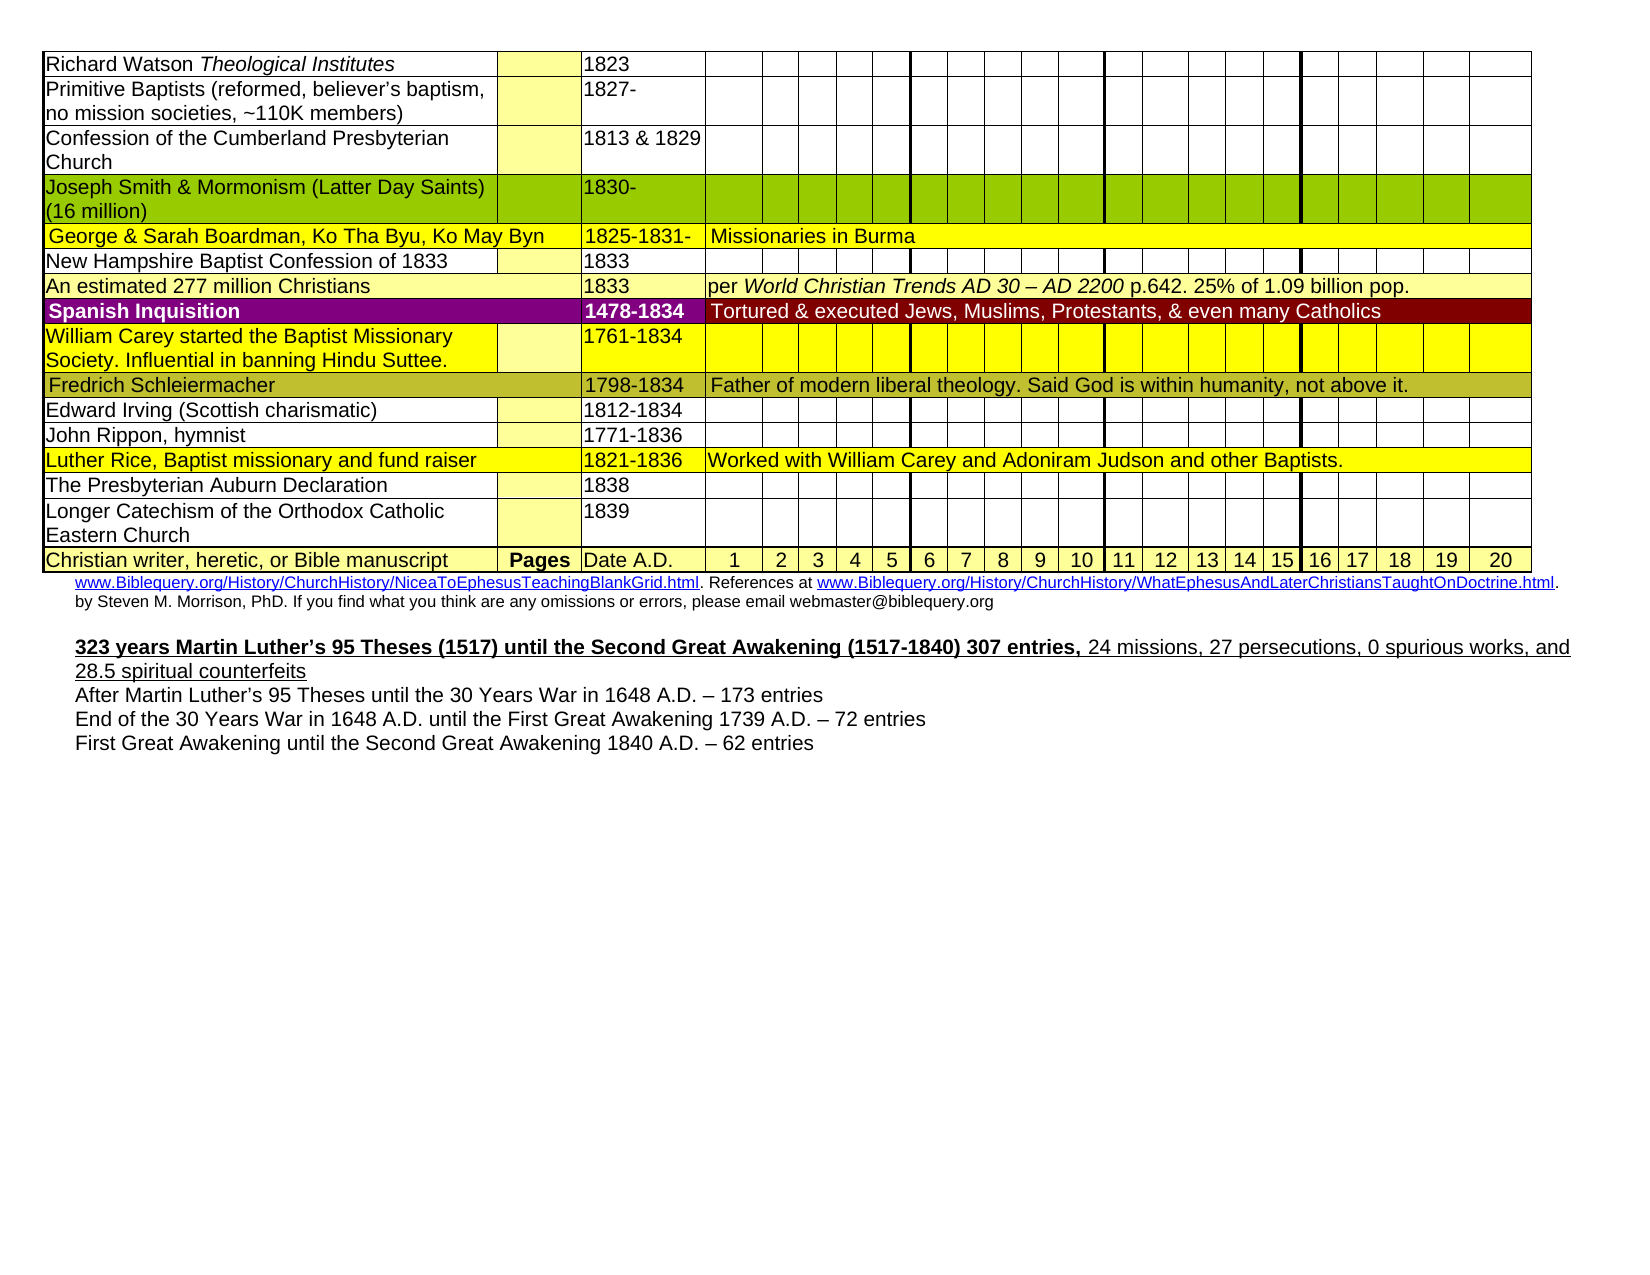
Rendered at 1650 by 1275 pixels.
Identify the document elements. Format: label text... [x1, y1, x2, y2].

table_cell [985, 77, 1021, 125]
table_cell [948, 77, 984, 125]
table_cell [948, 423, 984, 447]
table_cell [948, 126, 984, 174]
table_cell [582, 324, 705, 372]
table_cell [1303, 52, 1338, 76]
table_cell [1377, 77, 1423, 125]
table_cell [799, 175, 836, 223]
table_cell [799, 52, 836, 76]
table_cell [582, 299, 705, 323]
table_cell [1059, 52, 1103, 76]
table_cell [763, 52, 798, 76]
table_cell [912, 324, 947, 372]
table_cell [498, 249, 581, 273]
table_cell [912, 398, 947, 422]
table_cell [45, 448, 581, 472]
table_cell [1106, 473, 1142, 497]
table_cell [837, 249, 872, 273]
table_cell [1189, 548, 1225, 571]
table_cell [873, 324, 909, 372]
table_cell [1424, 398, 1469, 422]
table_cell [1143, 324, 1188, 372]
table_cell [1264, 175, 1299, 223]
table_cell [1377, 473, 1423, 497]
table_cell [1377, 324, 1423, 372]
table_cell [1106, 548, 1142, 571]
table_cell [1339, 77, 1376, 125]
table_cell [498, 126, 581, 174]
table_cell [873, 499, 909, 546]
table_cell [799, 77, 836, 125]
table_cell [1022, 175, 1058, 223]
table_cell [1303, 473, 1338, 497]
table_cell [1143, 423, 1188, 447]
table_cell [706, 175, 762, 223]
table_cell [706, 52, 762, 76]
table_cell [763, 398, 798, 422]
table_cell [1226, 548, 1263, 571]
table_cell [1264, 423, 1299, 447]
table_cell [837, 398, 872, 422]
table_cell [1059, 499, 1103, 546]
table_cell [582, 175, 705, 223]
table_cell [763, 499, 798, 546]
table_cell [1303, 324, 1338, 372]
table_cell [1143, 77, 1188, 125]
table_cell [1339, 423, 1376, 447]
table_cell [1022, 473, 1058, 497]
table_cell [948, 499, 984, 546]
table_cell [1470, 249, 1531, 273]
text 323 years Martin Luther’s 95 Theses (1517) until the Second Great Awakening (1517-1840) 307 entries, 24 missions, 27 persecutions, 0 spurious works, and 28.5 spiritual counterfeits [75, 635, 1573, 683]
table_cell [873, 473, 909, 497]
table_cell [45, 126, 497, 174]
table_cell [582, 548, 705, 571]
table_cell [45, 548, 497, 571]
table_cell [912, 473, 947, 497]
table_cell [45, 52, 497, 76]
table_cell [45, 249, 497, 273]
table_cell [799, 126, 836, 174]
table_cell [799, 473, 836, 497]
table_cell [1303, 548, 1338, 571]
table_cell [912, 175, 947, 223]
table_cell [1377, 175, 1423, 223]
text First Great Awakening until the Second Great Awakening 1840 A.D. – 62 entries [75, 731, 1573, 754]
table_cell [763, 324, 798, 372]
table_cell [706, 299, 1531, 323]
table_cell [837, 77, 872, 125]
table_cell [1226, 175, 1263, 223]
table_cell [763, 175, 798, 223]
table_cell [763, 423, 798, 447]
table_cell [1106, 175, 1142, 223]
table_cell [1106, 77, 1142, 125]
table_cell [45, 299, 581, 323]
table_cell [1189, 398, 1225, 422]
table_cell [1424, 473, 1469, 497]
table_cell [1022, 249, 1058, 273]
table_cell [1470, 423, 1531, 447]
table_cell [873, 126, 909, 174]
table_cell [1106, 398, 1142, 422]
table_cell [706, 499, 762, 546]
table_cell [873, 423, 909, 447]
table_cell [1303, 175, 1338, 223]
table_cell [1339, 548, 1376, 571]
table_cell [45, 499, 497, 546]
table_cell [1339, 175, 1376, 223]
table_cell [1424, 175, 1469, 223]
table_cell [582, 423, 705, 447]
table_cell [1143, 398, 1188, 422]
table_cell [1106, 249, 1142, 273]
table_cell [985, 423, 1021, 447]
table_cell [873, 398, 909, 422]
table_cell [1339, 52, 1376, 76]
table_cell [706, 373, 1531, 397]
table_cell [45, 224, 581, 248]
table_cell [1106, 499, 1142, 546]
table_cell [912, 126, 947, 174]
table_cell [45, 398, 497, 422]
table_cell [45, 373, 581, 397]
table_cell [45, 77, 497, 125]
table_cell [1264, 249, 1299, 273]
text by Steven M. Morrison, PhD. If you find what you think are any omissions or errors, please email webmaster@biblequery.org [75, 592, 1573, 611]
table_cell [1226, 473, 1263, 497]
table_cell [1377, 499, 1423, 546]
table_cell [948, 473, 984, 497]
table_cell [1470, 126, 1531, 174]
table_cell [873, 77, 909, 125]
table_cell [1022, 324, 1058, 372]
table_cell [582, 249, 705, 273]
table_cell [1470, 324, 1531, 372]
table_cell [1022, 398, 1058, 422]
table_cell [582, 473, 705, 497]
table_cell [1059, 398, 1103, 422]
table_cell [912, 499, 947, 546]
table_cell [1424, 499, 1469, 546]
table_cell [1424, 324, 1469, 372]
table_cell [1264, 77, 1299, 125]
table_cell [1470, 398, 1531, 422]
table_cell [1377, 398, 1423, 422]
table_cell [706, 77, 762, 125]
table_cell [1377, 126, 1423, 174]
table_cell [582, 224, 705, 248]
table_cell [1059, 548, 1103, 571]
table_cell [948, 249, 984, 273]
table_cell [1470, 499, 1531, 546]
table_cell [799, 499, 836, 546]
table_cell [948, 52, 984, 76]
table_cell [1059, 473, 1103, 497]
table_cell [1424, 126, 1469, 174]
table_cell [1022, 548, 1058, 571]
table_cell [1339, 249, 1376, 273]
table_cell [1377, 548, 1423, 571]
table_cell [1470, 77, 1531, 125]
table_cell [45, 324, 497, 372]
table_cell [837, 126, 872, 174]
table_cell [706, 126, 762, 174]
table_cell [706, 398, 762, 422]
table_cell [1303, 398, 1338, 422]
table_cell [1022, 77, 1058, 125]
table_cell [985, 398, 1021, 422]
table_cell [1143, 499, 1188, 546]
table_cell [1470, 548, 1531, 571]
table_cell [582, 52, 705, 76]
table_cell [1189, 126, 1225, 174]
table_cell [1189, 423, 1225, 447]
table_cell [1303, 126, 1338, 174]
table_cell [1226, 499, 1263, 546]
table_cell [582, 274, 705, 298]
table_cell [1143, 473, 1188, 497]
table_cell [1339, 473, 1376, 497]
text www.Biblequery.org/History/ChurchHistory/NiceaToEphesusTeachingBlankGrid.html. References at www.Biblequery.org/History/ChurchHistory/WhatEphesusAndLaterChristiansTaughtOnDoctrine.html. [75, 572, 1573, 592]
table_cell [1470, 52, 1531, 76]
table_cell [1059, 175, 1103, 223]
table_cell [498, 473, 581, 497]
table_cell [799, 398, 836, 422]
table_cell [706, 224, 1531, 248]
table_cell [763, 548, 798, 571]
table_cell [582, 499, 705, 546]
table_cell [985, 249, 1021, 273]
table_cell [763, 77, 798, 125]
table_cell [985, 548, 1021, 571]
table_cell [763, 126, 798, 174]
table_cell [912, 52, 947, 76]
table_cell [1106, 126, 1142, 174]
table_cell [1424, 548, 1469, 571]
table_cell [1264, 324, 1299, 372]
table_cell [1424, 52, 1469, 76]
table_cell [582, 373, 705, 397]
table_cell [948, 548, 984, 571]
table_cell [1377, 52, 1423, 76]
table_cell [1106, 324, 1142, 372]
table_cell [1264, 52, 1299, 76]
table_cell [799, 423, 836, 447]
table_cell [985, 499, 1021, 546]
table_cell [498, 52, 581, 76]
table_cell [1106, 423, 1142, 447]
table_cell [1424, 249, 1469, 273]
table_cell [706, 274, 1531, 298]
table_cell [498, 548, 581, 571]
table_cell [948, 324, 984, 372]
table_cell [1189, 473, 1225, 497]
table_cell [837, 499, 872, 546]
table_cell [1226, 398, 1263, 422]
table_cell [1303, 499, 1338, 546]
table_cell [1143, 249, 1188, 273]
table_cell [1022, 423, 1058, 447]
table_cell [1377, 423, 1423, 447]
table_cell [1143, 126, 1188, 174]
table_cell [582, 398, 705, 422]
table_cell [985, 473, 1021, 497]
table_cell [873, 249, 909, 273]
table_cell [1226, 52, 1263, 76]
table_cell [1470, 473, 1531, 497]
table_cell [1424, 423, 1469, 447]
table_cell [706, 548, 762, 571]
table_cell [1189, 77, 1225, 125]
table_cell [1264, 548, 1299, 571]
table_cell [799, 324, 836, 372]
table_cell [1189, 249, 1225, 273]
text After Martin Luther’s 95 Theses until the 30 Years War in 1648 A.D. – 173 entries [75, 683, 1573, 707]
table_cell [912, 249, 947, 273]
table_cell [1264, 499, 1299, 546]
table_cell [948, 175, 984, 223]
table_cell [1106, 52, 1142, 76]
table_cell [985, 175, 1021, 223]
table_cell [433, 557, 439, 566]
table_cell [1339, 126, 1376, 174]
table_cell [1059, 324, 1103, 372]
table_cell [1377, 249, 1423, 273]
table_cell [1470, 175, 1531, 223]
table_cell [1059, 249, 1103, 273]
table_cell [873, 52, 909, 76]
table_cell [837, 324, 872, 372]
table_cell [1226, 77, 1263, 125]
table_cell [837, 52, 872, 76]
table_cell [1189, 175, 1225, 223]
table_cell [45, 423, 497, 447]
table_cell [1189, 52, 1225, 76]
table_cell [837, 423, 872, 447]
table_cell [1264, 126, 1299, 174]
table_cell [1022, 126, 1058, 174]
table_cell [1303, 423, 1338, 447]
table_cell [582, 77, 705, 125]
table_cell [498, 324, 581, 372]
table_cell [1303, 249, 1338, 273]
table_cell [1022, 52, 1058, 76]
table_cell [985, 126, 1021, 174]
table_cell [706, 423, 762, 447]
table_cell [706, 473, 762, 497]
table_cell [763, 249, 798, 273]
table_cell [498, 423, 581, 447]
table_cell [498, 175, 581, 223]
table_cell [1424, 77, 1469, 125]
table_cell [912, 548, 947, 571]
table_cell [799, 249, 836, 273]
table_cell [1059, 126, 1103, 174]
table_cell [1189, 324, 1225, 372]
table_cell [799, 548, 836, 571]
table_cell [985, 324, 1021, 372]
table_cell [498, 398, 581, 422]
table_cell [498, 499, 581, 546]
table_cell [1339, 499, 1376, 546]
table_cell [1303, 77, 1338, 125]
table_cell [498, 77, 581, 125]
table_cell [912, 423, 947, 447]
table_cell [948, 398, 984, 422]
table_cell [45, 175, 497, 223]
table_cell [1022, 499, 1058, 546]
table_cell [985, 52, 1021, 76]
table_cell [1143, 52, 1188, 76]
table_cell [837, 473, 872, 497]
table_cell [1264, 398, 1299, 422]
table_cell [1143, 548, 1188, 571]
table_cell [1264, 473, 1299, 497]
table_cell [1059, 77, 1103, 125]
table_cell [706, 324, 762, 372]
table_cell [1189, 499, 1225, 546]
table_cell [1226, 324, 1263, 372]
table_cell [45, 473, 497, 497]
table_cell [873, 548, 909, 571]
text End of the 30 Years War in 1648 A.D. until the First Great Awakening 1739 A.D. – 72 entries [75, 707, 1573, 731]
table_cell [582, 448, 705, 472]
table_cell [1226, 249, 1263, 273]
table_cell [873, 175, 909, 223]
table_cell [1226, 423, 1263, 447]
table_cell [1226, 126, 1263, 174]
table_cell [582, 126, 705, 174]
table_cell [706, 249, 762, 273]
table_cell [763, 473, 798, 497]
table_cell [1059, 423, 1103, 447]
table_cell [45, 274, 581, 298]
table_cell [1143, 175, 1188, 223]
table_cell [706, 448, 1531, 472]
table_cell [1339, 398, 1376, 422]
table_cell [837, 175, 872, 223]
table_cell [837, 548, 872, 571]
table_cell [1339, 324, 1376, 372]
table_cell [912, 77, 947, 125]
